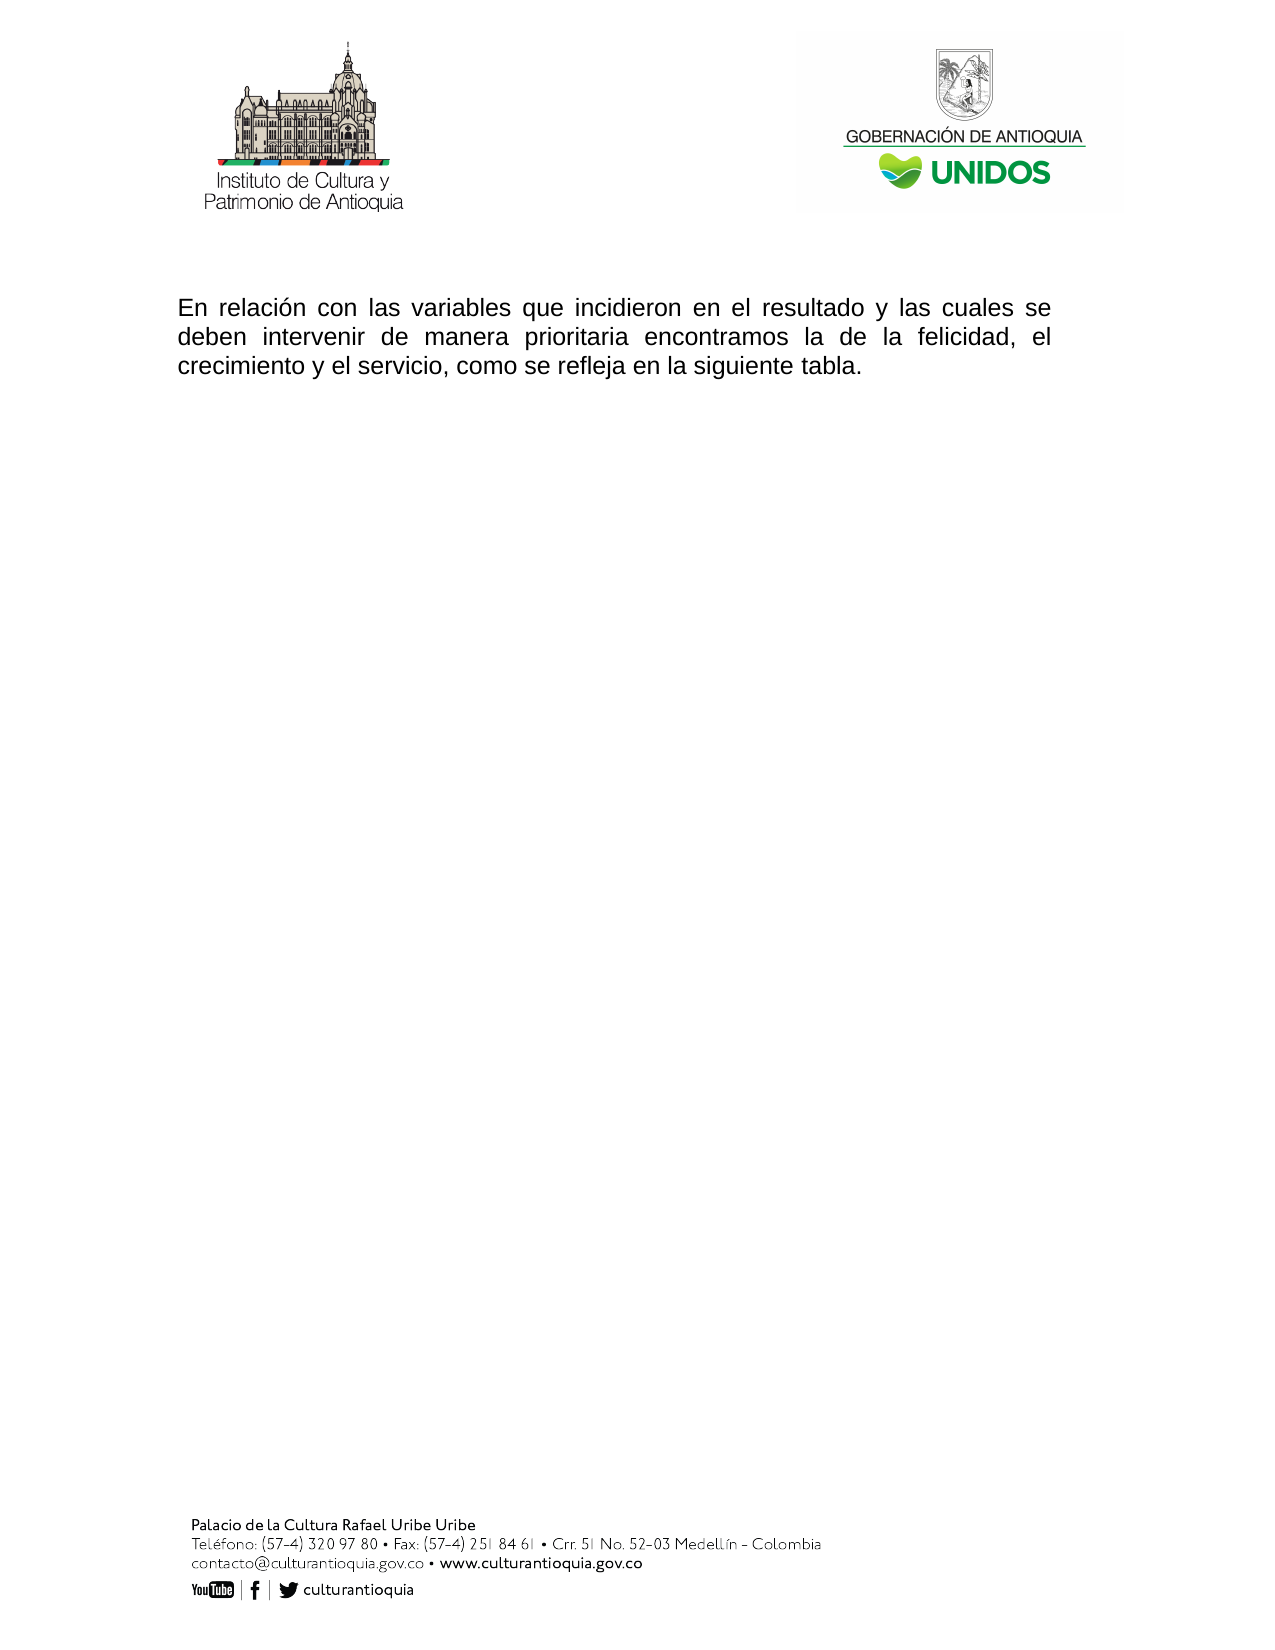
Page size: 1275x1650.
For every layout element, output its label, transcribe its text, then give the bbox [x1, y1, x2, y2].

picture [197, 31, 406, 215]
picture [796, 31, 1128, 216]
picture [182, 1511, 824, 1606]
text En relación con las variables que incidieron en el resultado y las cuales se deben intervenir de manera prioritaria encontramos la de la felicidad, el crecimiento y el servicio, como se refleja en la siguiente tabla. [177, 293, 1053, 380]
